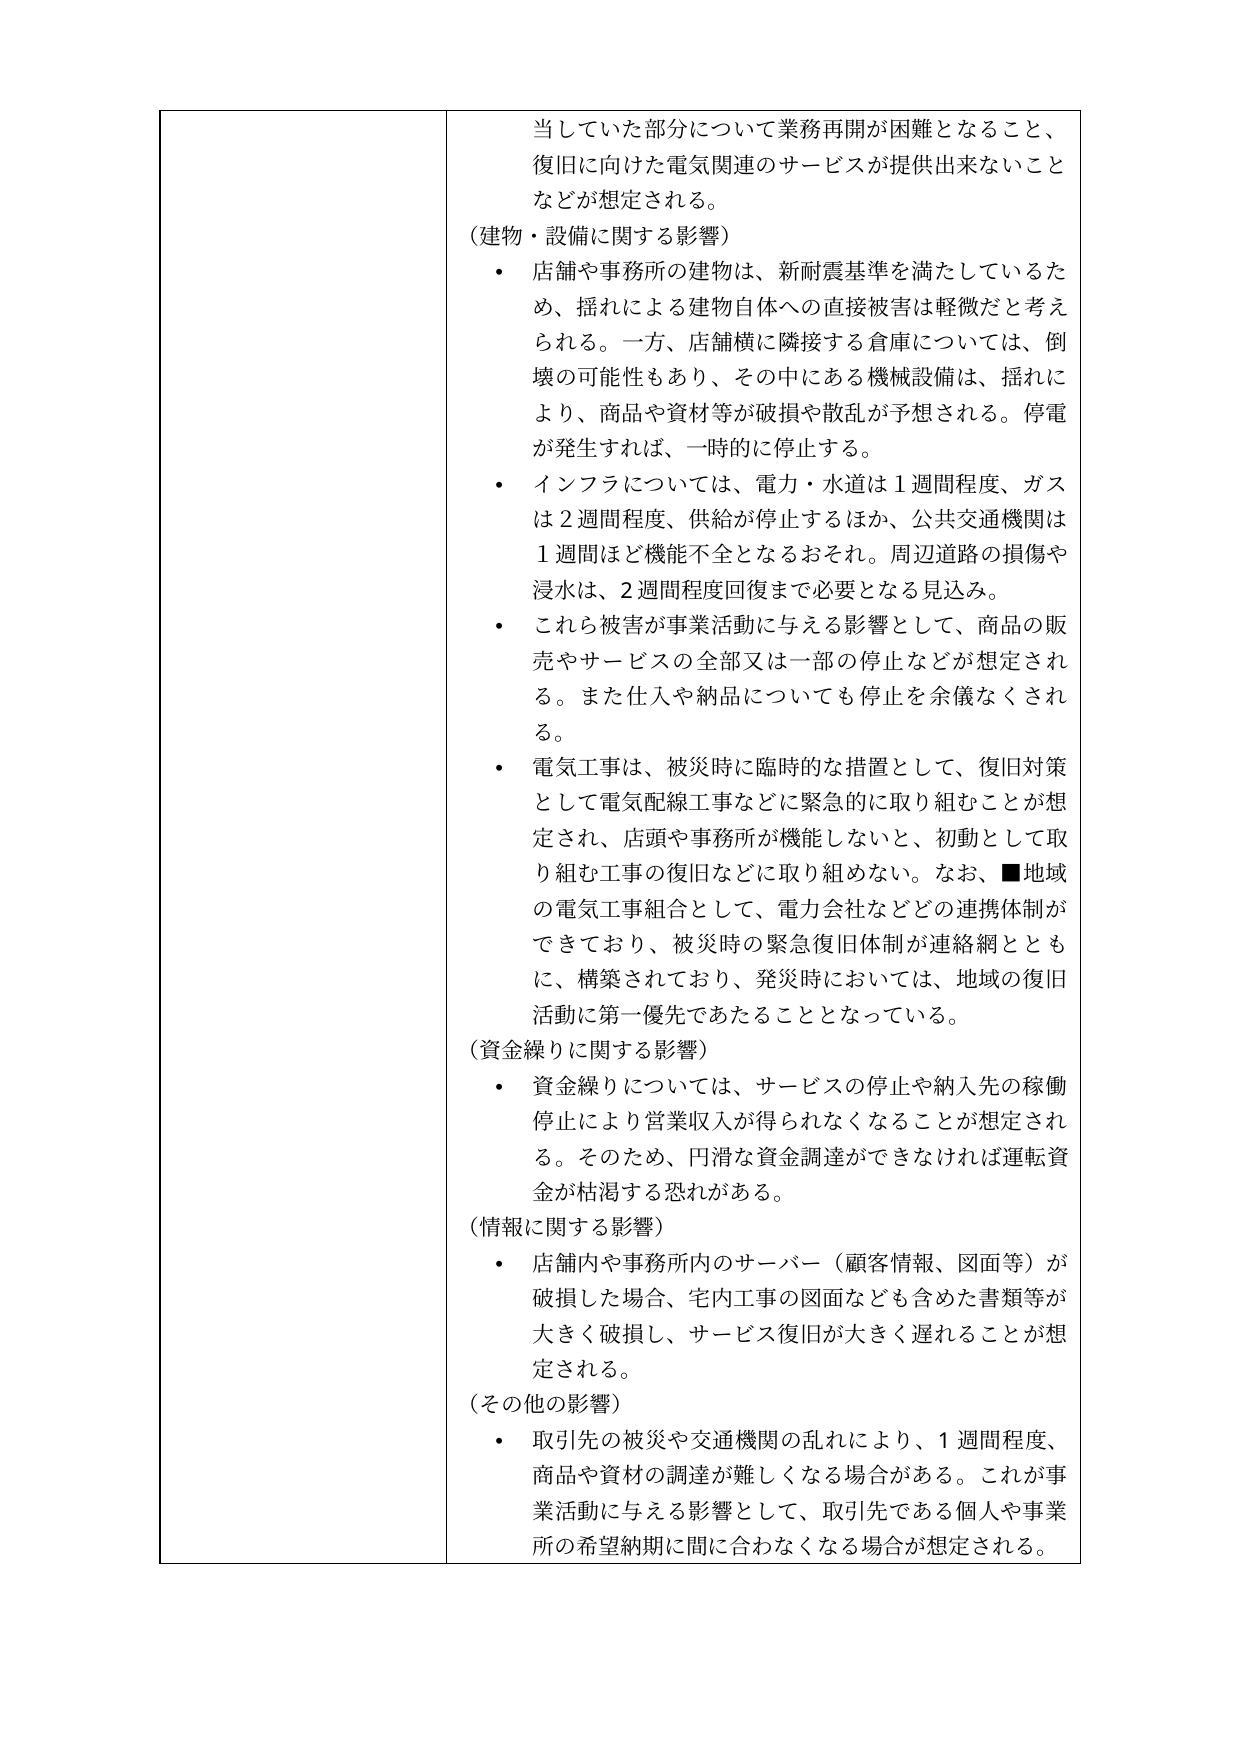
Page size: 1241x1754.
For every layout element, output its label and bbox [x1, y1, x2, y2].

table_cell [447, 111, 1080, 1563]
table_cell [161, 111, 446, 1563]
